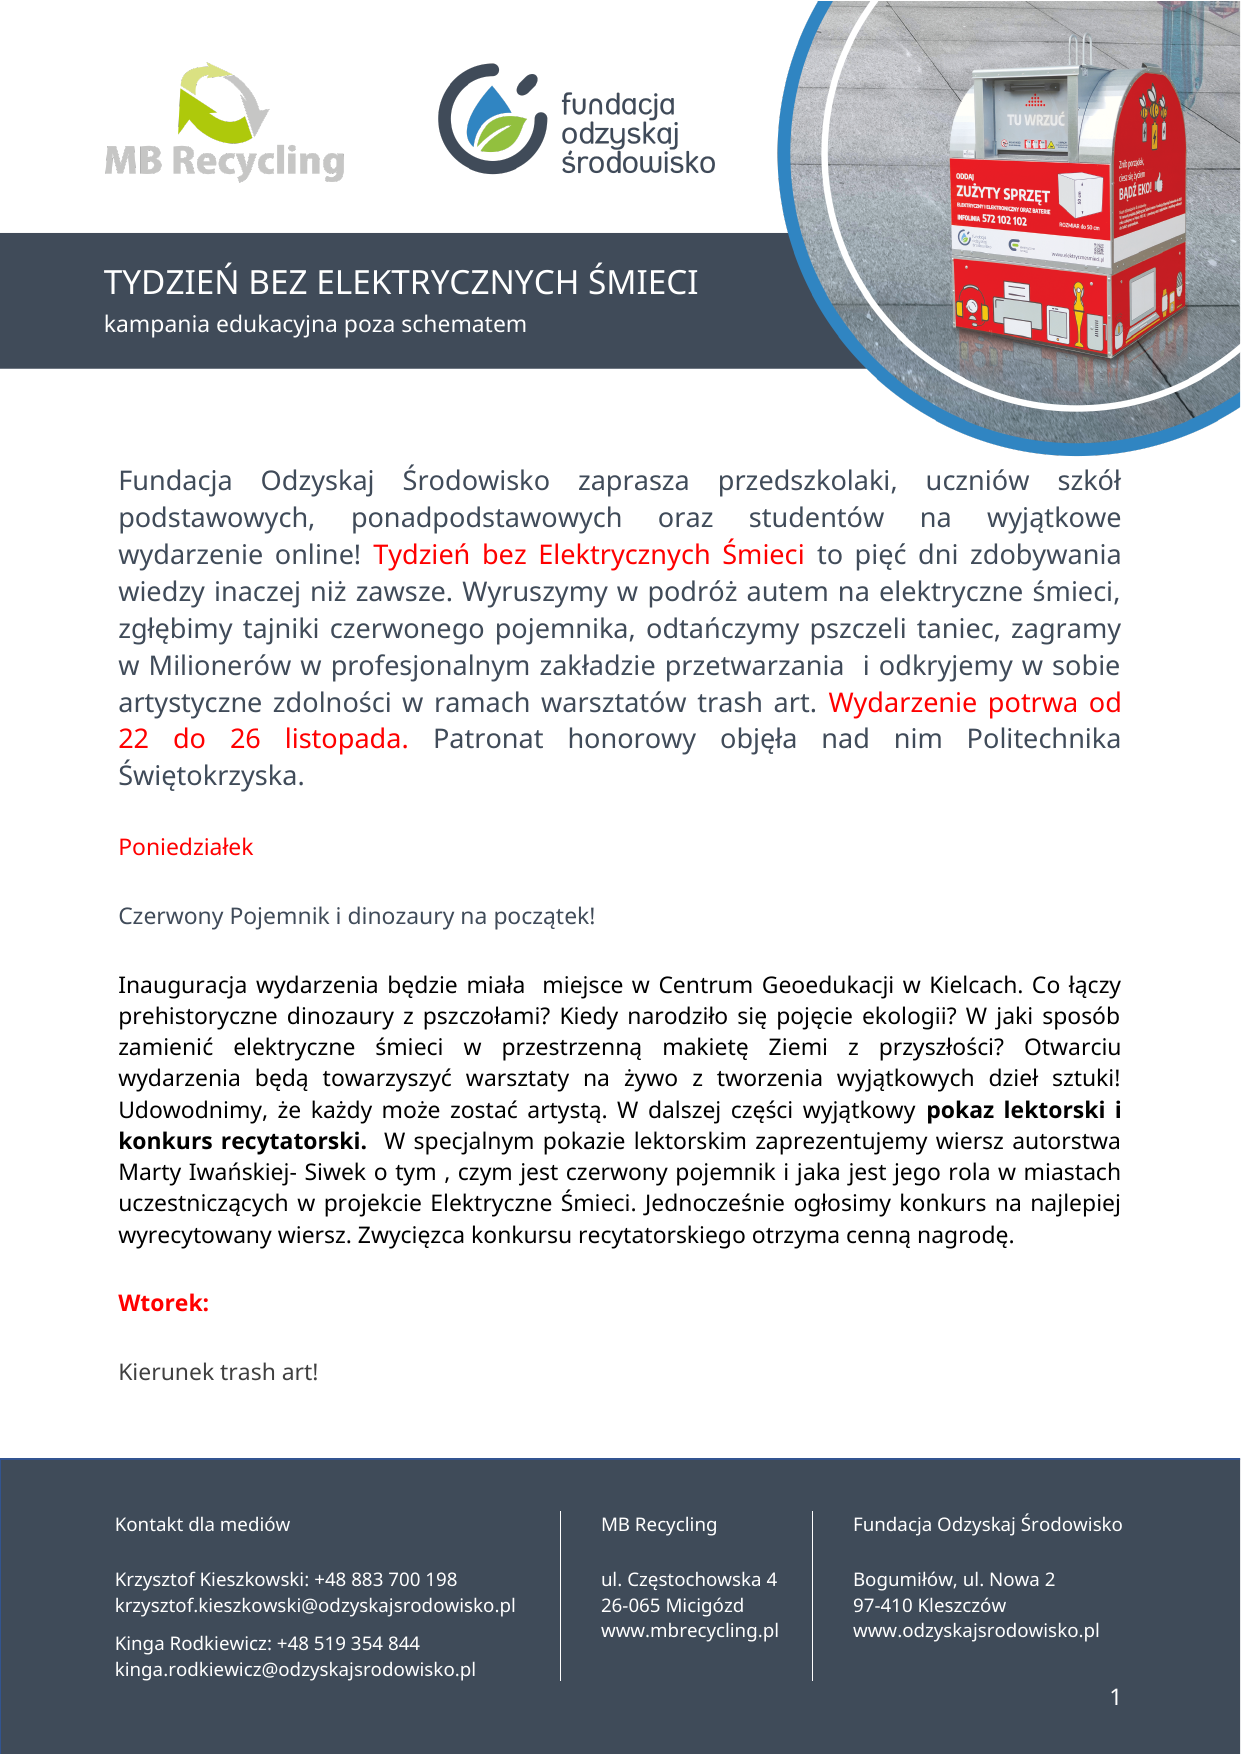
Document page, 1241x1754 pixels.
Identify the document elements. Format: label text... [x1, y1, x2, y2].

text Poniedziałek [118, 831, 1122, 862]
text Kierunek trash art! [118, 1356, 1122, 1387]
text Inauguracja wydarzenia będzie miała miejsce w Centrum Geoedukacji w Kielcach. Co łączy prehistoryczne dinozaury z pszczołami? Kiedy narodziło się pojęcie ekologii? W jaki sposób zamienić elektryczne śmieci w przestrzenną makietę Ziemi z przyszłości? Otwarciu wydarzenia będą towarzyszyć warsztaty na żywo z tworzenia wyjątkowych dzieł sztuki! Udowodnimy, że każdy może zostać artystą. W dalszej części wyjątkowy pokaz lektorski i konkurs recytatorski. W specjalnym pokazie lektorskim zaprezentujemy wiersz autorstwa Marty Iwańskiej- Siwek o tym , czym jest czerwony pojemnik i jaka jest jego rola w miastach uczestniczących w projekcie Elektryczne Śmieci. Jednocześnie ogłosimy konkurs na najlepiej wyrecytowany wiersz. Zwycięzca konkursu recytatorskiego otrzyma cenną nagrodę. [118, 969, 1122, 1250]
text Fundacja Odzyskaj Środowisko zaprasza przedszkolaki, uczniów szkół podstawowych, ponadpodstawowych oraz studentów na wyjątkowe wydarzenie online! Tydzień bez Elektrycznych Śmieci to pięć dni zdobywania wiedzy inaczej niż zawsze. Wyruszymy w podróż autem na elektryczne śmieci, zgłębimy tajniki czerwonego pojemnika, odtańczymy pszczeli taniec, zagramy w Milionerów w profesjonalnym zakładzie przetwarzania i odkryjemy w sobie artystyczne zdolności w ramach warsztatów trash art. Wydarzenie potrwa od 22 do 26 listopada. Patronat honorowy objęła nad nim Politechnika Świętokrzyska. [118, 118, 1122, 794]
text Czerwony Pojemnik i dinozaury na początek! [118, 900, 1122, 931]
text Wtorek: [118, 1287, 1122, 1319]
picture [0, 1, 1241, 462]
